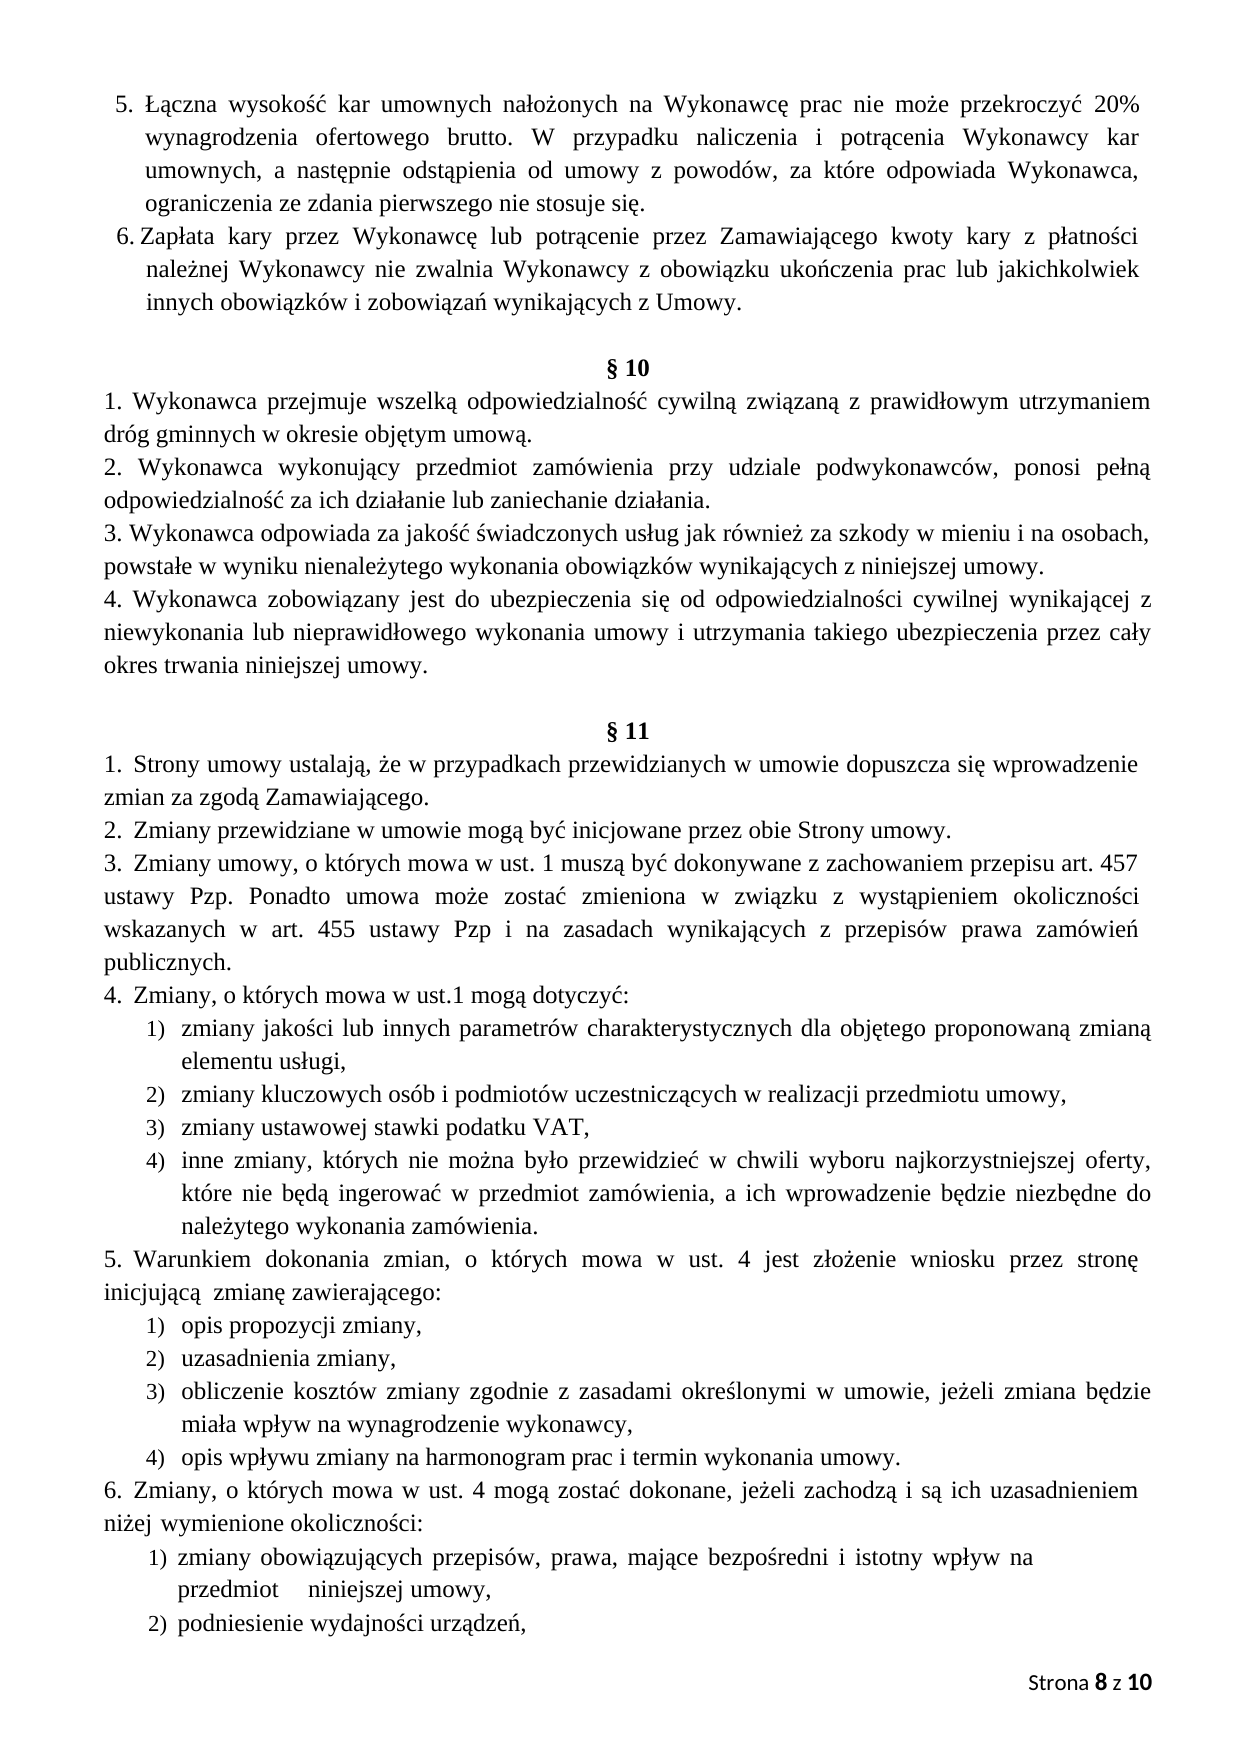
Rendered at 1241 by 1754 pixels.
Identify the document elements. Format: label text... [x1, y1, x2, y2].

list zmiany ustawowej stawki podatku VAT, [146, 1112, 1152, 1141]
list Strony umowy ustalają, że w przypadkach przewidzianych w umowie dopuszcza się wprowadzenie zmian za zgodą Zamawiającego. [103, 749, 1139, 811]
text 1. Wykonawca przejmuje wszelką odpowiedzialność cywilną związaną z prawidłowym utrzymaniem dróg gminnych w okresie objętym umową. [103, 386, 1152, 448]
text 2. Wykonawca wykonujący przedmiot zamówienia przy udziale podwykonawców, ponosi pełną odpowiedzialność za ich działanie lub zaniechanie działania. [103, 452, 1152, 514]
list opis wpływu zmiany na harmonogram prac i termin wykonania umowy. [146, 1442, 1152, 1471]
text § 11 [103, 716, 1152, 745]
text 4. Wykonawca zobowiązany jest do ubezpieczenia się od odpowiedzialności cywilnej wynikającej z niewykonania lub nieprawidłowego wykonania umowy i utrzymania takiego ubezpieczenia przez cały okres trwania niniejszej umowy. [103, 584, 1152, 679]
list zmiany kluczowych osób i podmiotów uczestniczących w realizacji przedmiotu umowy, [146, 1079, 1152, 1108]
list opis propozycji zmiany, [146, 1310, 1152, 1339]
list Zapłata kary przez Wykonawcę lub potrącenie przez Zamawiającego kwoty kary z płatności należnej Wykonawcy nie zwalnia Wykonawcy z obowiązku ukończenia prac lub jakichkolwiek innych obowiązków i zobowiązań wynikających z Umowy. [116, 221, 1140, 316]
list podniesienie wydajności urządzeń, [103, 1608, 1152, 1636]
list inne zmiany, których nie można było przewidzieć w chwili wyboru najkorzystniejszej oferty, które nie będą ingerować w przedmiot zamówienia, a ich wprowadzenie będzie niezbędne do należytego wykonania zamówienia. [146, 1145, 1152, 1240]
list zmiany obowiązujących przepisów, prawa, mające bezpośredni i istotny wpływ na przedmiot niniejszej umowy, [148, 1542, 1139, 1603]
list Zmiany, o których mowa w ust.1 mogą dotyczyć: [103, 980, 1152, 1009]
list obliczenie kosztów zmiany zgodnie z zasadami określonymi w umowie, jeżeli zmiana będzie miała wpływ na wynagrodzenie wykonawcy, [146, 1376, 1152, 1438]
text 3. Wykonawca odpowiada za jakość świadczonych usług jak również za szkody w mieniu i na osobach, powstałe w wyniku nienależytego wykonania obowiązków wynikających z niniejszej umowy. [103, 518, 1152, 580]
list zmiany jakości lub innych parametrów charakterystycznych dla objętego proponowaną zmianą elementu usługi, [146, 1013, 1152, 1075]
list Zmiany przewidziane w umowie mogą być inicjowane przez obie Strony umowy. [103, 815, 1152, 844]
list uzasadnienia zmiany, [146, 1343, 1152, 1372]
list Zmiany, o których mowa w ust. 4 mogą zostać dokonane, jeżeli zachodzą i są ich uzasadnieniem niżej wymienione okoliczności: [103, 1476, 1139, 1537]
list Zmiany umowy, o których mowa w ust. 1 muszą być dokonywane z zachowaniem przepisu art. 457 ustawy Pzp. Ponadto umowa może zostać zmieniona w związku z wystąpieniem okoliczności wskazanych w art. 455 ustawy Pzp i na zasadach wynikających z przepisów prawa zamówień publicznych. [103, 848, 1139, 976]
list Warunkiem dokonania zmian, o których mowa w ust. 4 jest złożenie wniosku przez stronę inicjującą zmianę zawierającego: [103, 1244, 1139, 1306]
text § 10 [103, 353, 1152, 382]
list Łączna wysokość kar umownych nałożonych na Wykonawcę prac nie może przekroczyć 20% wynagrodzenia ofertowego brutto. W przypadku naliczenia i potrącenia Wykonawcy kar umownych, a następnie odstąpienia od umowy z powodów, za które odpowiada Wykonawca, ograniczenia ze zdania pierwszego nie stosuje się. [115, 89, 1140, 216]
